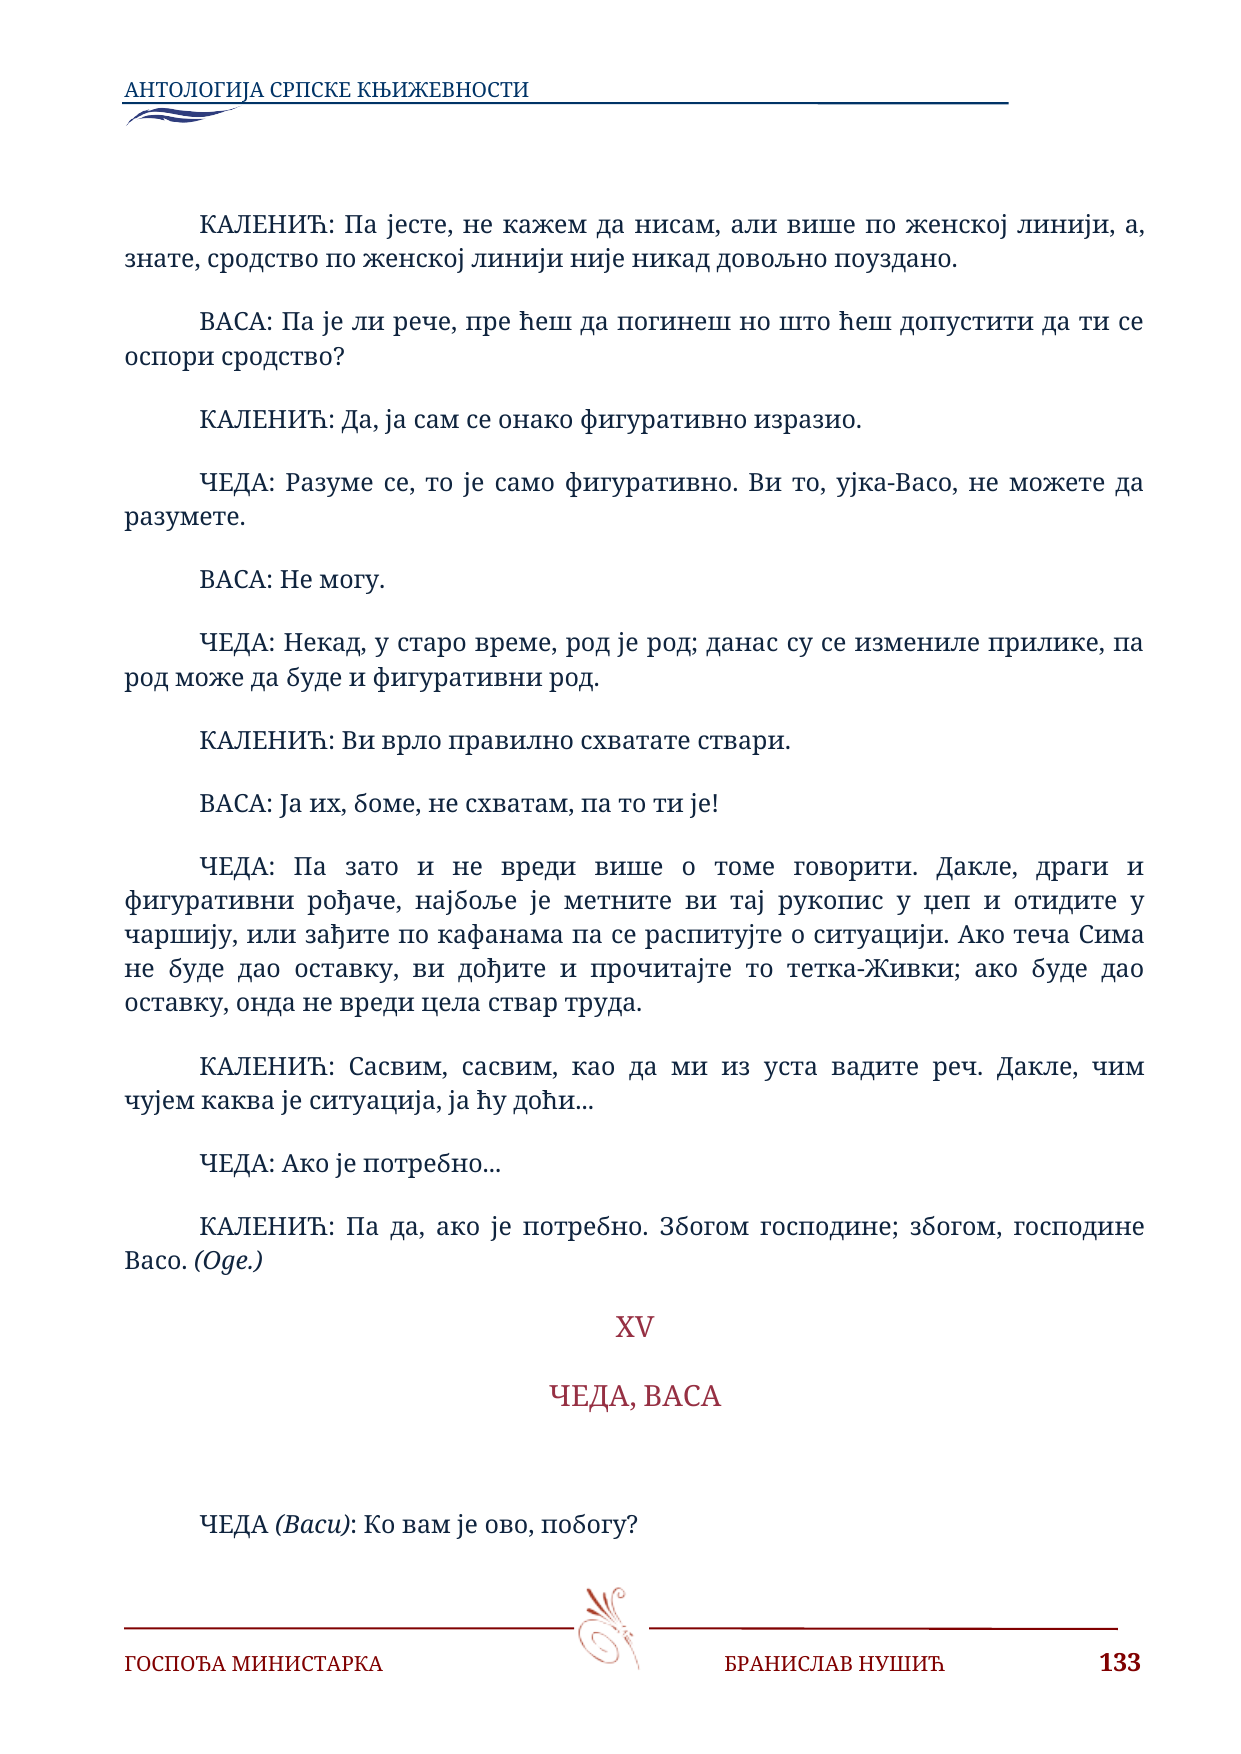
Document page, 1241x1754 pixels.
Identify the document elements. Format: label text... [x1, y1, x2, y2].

text КАЛЕНИЋ: Па да, ако је потребно. Збогом господине; збогом, господине Васо. (Оде.) [124, 1209, 1146, 1277]
text XV [124, 1306, 1146, 1346]
text ЧЕДА: Ако је потребно... [124, 1146, 1146, 1180]
text ЧЕДА, ВАСА [124, 1375, 1146, 1415]
text ЧЕДА: Некад, у старо време, род је род; данас су се измениле прилике, па род може да буде и фигуративни род. [124, 625, 1146, 693]
text КАЛЕНИЋ: Ви врло правилно схватате ствари. [124, 722, 1146, 756]
text КАЛЕНИЋ: Па јесте, не кажем да нисам, али више по женској линији, а, знате, сродство по женској линији није никад довољно поуздано. [124, 207, 1146, 275]
text ВАСА: Ја их, боме, не схватам, па то ти је! [124, 786, 1146, 820]
text КАЛЕНИЋ: Сасвим, сасвим, као да ми из уста вадите реч. Дакле, чим чујем каква је ситуација, ја ћу доћи... [124, 1048, 1146, 1116]
text ЧЕДА (Васи): Ко вам је ово, побогу? [124, 1507, 1146, 1541]
text КАЛЕНИЋ: Да, ја сам се онако фигуративно изразио. [124, 401, 1146, 435]
text ВАСА: Па је ли рече, пре ћеш да погинеш но што ћеш допустити да ти се оспори сродство? [124, 304, 1146, 372]
text ЧЕДА: Разуме се, то је само фигуративно. Ви то, ујка-Васо, не можете да разумете. [124, 464, 1146, 533]
text ЧЕДА: Па зато и не вреди више о томе говорити. Дакле, драги и фигуративни рођаче, најбоље је метните ви тај рукопис у џеп и отидите у чаршију, или зађите по кафанама па се распитујте о ситуацији. Ако теча Сима не буде дао оставку, ви дођите и прочитајте то тетка-Живки; ако буде дао оставку, онда не вреди цела ствар труда. [124, 849, 1146, 1019]
text ВАСА: Не могу. [124, 562, 1146, 596]
